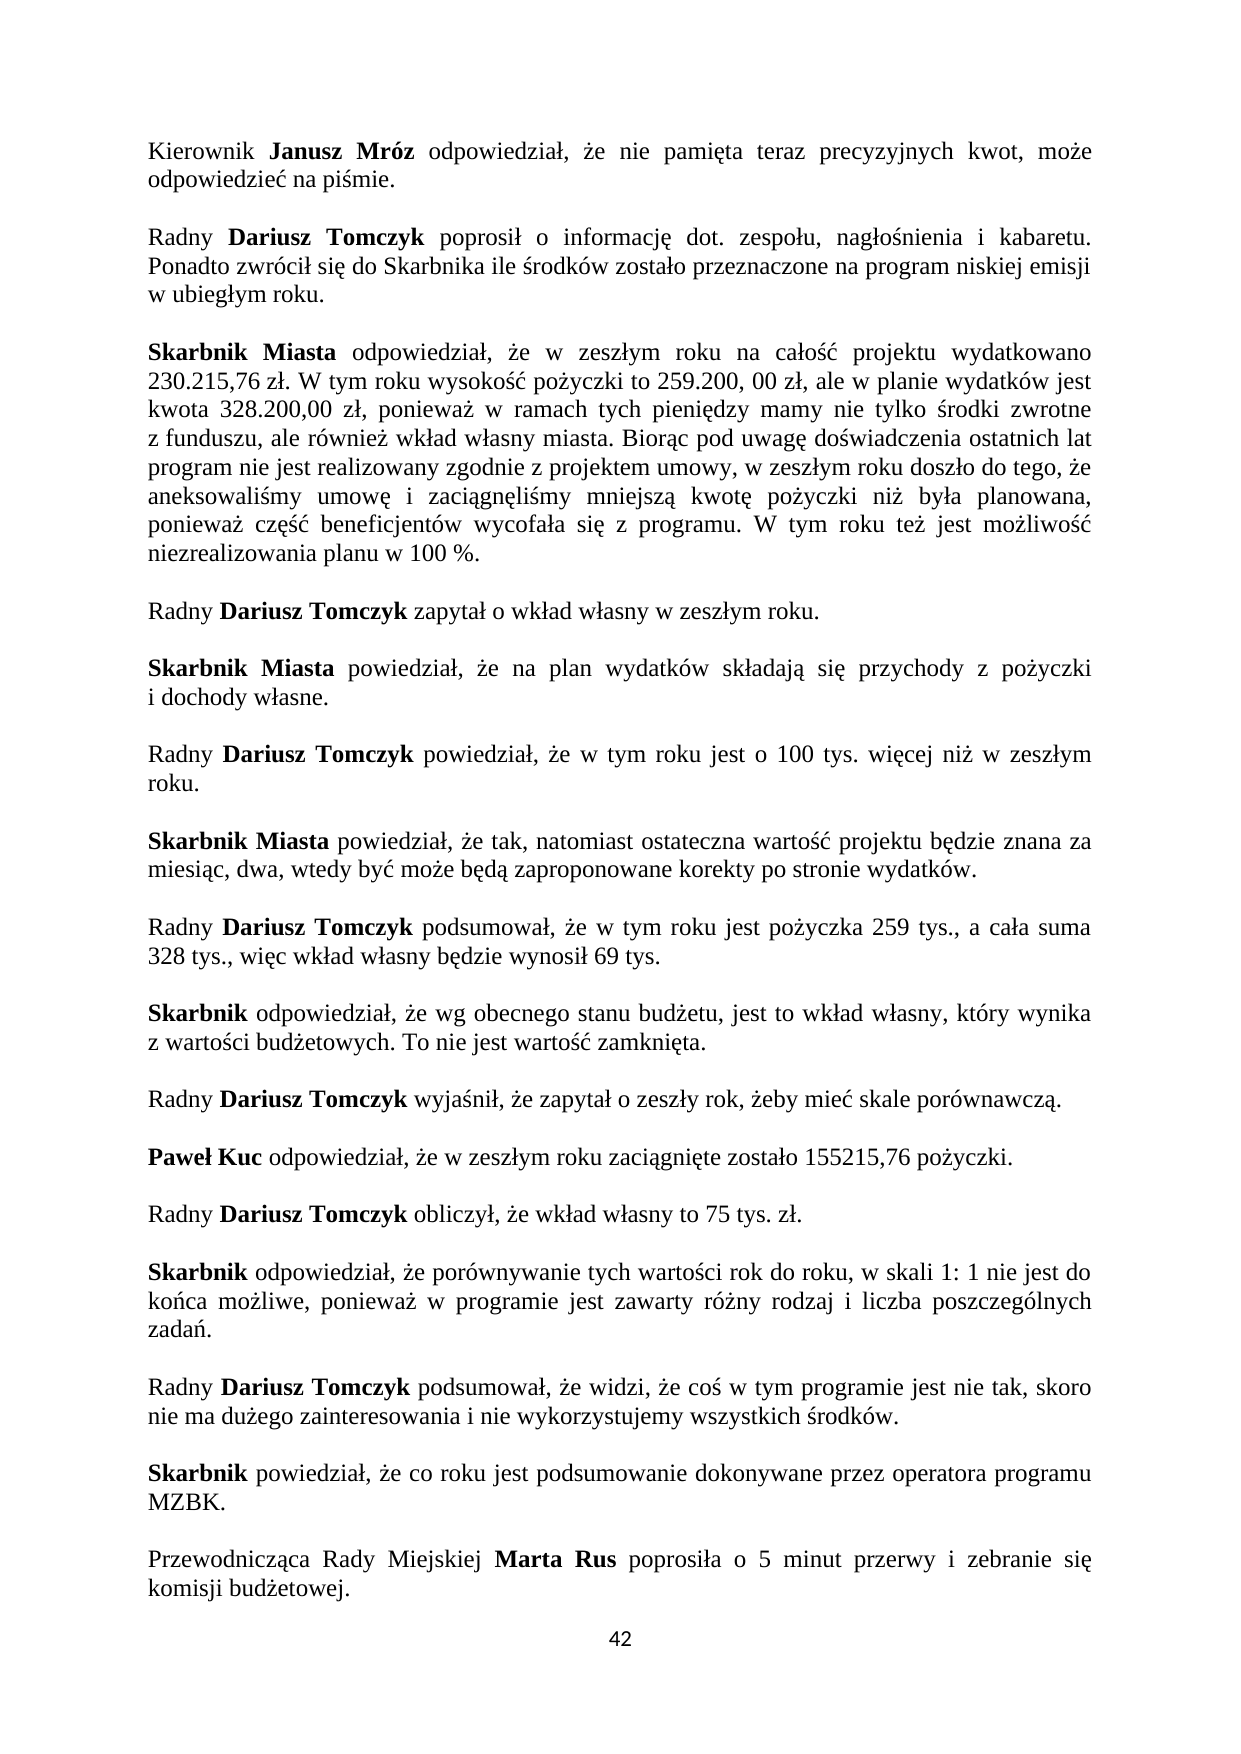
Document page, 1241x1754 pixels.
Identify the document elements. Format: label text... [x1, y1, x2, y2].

text Skarbnik odpowiedział, że wg obecnego stanu budżetu, jest to wkład własny, który wynika z wartości budżetowych. To nie jest wartość zamknięta. [148, 998, 1092, 1056]
text Radny Dariusz Tomczyk poprosił o informację dot. zespołu, nagłośnienia i kabaretu. Ponadto zwrócił się do Skarbnika ile środków zostało przeznaczone na program niskiej emisji w ubiegłym roku. [148, 222, 1092, 308]
text Radny Dariusz Tomczyk zapytał o wkład własny w zeszłym roku. [148, 596, 1092, 624]
text Radny Dariusz Tomczyk obliczył, że wkład własny to 75 tys. zł. [148, 1199, 1092, 1228]
text Skarbnik Miasta powiedział, że tak, natomiast ostateczna wartość projektu będzie znana za miesiąc, dwa, wtedy być może będą zaproponowane korekty po stronie wydatków. [148, 826, 1092, 883]
text Skarbnik Miasta powiedział, że na plan wydatków składają się przychody z pożyczki i dochody własne. [148, 653, 1092, 711]
text Skarbnik powiedział, że co roku jest podsumowanie dokonywane przez operatora programu MZBK. [148, 1458, 1092, 1516]
text Paweł Kuc odpowiedział, że w zeszłym roku zaciągnięte zostało 155215,76 pożyczki. [148, 1142, 1092, 1171]
text Przewodnicząca Rady Miejskiej Marta Rus poprosiła o 5 minut przerwy i zebranie się komisji budżetowej. [148, 1544, 1092, 1602]
text Radny Dariusz Tomczyk powiedział, że w tym roku jest o 100 tys. więcej niż w zeszłym roku. [148, 739, 1092, 797]
text Skarbnik odpowiedział, że porównywanie tych wartości rok do roku, w skali 1: 1 nie jest do końca możliwe, ponieważ w programie jest zawarty różny rodzaj i liczba poszczególnych zadań. [148, 1257, 1092, 1343]
text Radny Dariusz Tomczyk podsumował, że widzi, że coś w tym programie jest nie tak, skoro nie ma dużego zainteresowania i nie wykorzystujemy wszystkich środków. [148, 1372, 1092, 1429]
text Kierownik Janusz Mróz odpowiedział, że nie pamięta teraz precyzyjnych kwot, może odpowiedzieć na piśmie. [148, 136, 1092, 193]
text Radny Dariusz Tomczyk podsumował, że w tym roku jest pożyczka 259 tys., a cała suma 328 tys., więc wkład własny będzie wynosił 69 tys. [148, 912, 1092, 969]
text Radny Dariusz Tomczyk wyjaśnił, że zapytał o zeszły rok, żeby mieć skale porównawczą. [148, 1084, 1092, 1113]
text Skarbnik Miasta odpowiedział, że w zeszłym roku na całość projektu wydatkowano 230.215,76 zł. W tym roku wysokość pożyczki to 259.200, 00 zł, ale w planie wydatków jest kwota 328.200,00 zł, ponieważ w ramach tych pieniędzy mamy nie tylko środki zwrotne z funduszu, ale również wkład własny miasta. Biorąc pod uwagę doświadczenia ostatnich lat program nie jest realizowany zgodnie z projektem umowy, w zeszłym roku doszło do tego, że aneksowaliśmy umowę i zaciągnęliśmy mniejszą kwotę pożyczki niż była planowana, ponieważ część beneficjentów wycofała się z programu. W tym roku też jest możliwość niezrealizowania planu w 100 %. [148, 337, 1092, 567]
